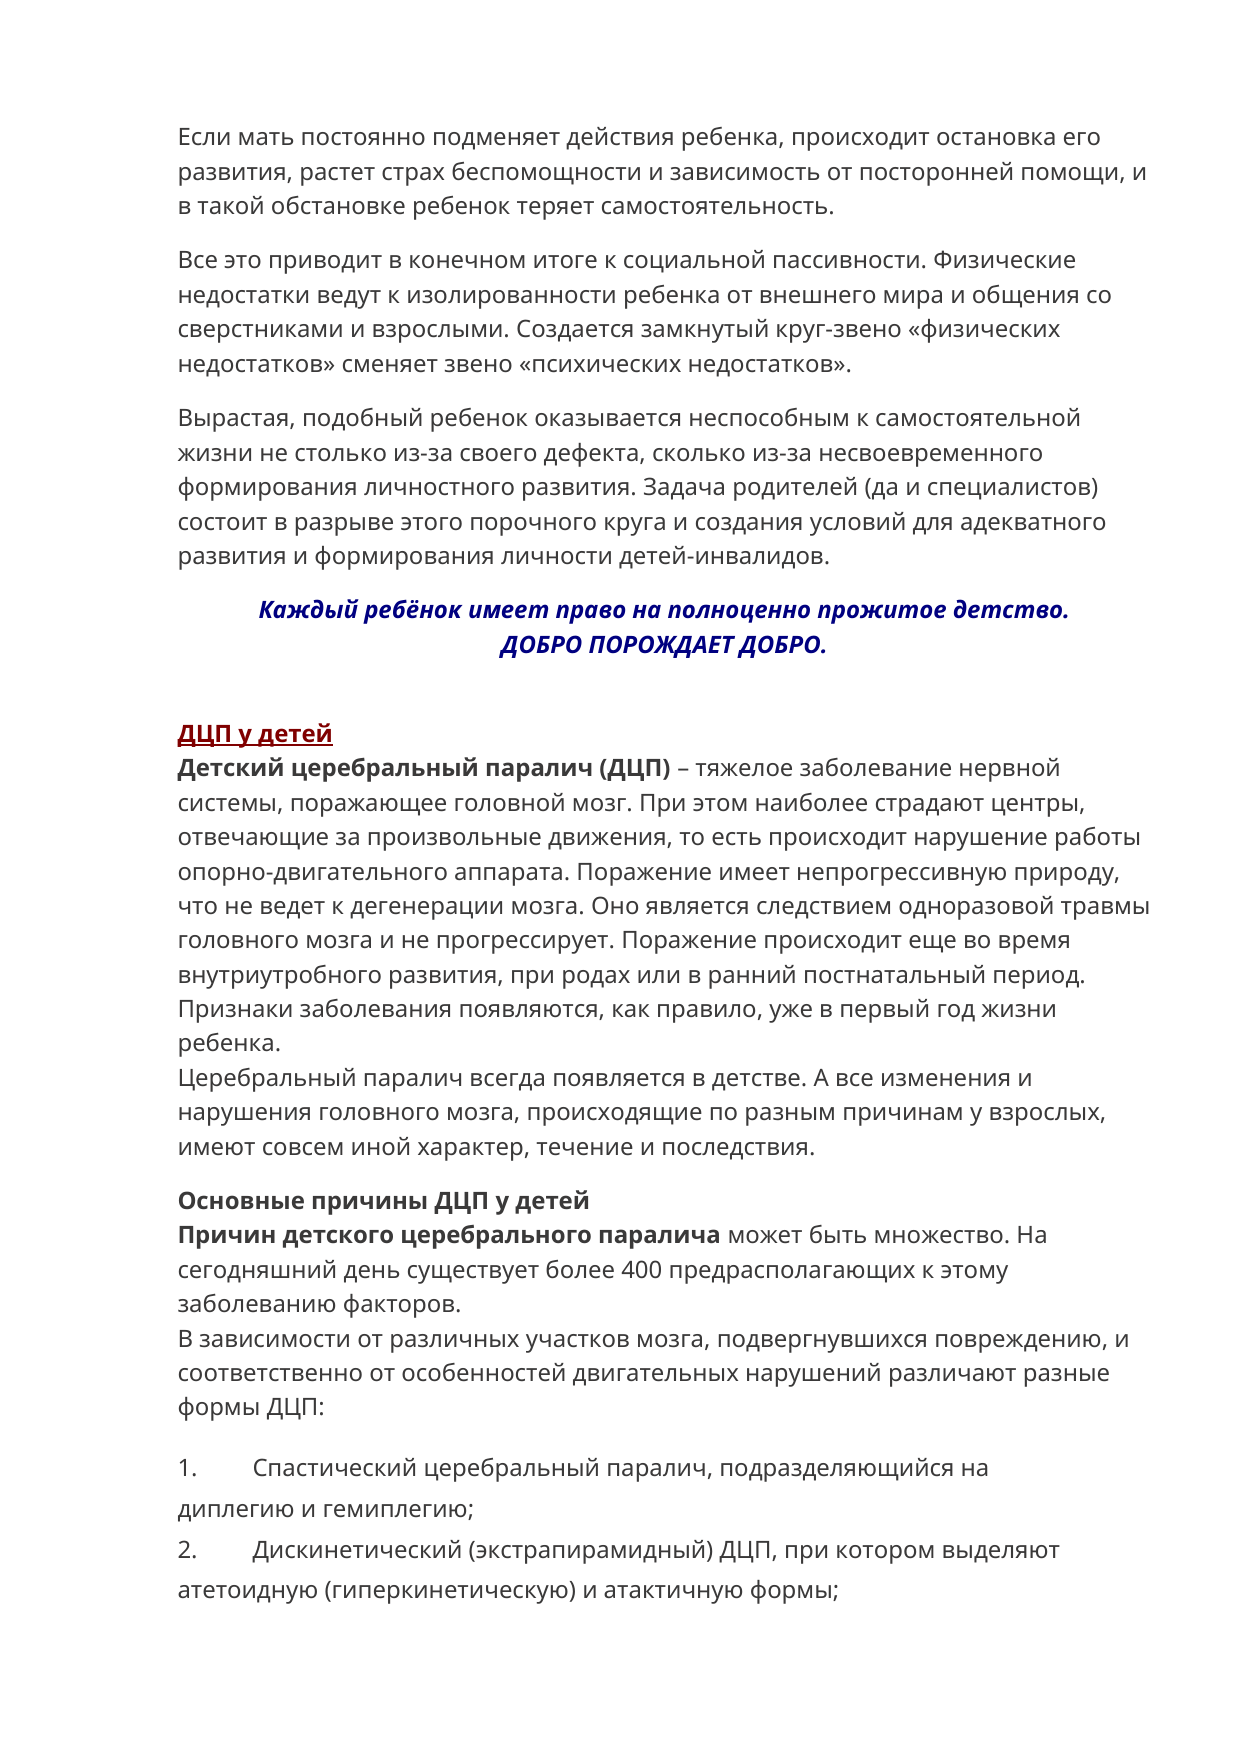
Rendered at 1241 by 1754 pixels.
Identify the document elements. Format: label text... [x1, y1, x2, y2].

list Дискинетический (экстрапирамидный) ДЦП, при котором выделяют атетоидную (гиперкинетическую) и атактичную формы; [177, 1524, 1111, 1606]
text ДОБРО ПОРОЖДАЕТ ДОБРО. [177, 626, 1152, 660]
list Спастический церебральный паралич, подразделяющийся на диплегию и гемиплегию; [177, 1443, 1111, 1524]
text Причин детского церебрального паралича может быть множество. На сегодняшний день существует более 400 предрасполагающих к этому заболеванию факторов. [177, 1217, 1152, 1320]
text Вырастая, подобный ребенок оказывается неспособным к самостоятельной жизни не столько из-за своего дефекта, сколько из-за несвоевременного формирования личностного развития. Задача родителей (да и специалистов) состоит в разрыве этого порочного круга и создания условий для адекватного развития и формирования личности детей-инвалидов. [177, 399, 1152, 571]
text Каждый ребёнок имеет право на полноценно прожитое детство. [177, 592, 1152, 626]
text Церебральный паралич всегда появляется в детстве. А все изменения и нарушения головного мозга, происходящие по разным причинам у взрослых, имеют совсем иной характер, течение и последствия. [177, 1059, 1152, 1162]
text Детский церебральный паралич (ДЦП) – тяжелое заболевание нервной системы, поражающее головной мозг. При этом наиболее страдают центры, отвечающие за произвольные движения, то есть происходит нарушение работы опорно-двигательного аппарата. Поражение имеет непрогрессивную природу, что не ведет к дегенерации мозга. Оно является следствием одноразовой травмы головного мозга и не прогрессирует. Поражение происходит еще во время внутриутробного развития, при родах или в ранний постнатальный период. Признаки заболевания появляются, как правило, уже в первый год жизни ребенка. [177, 749, 1152, 1059]
text Все это приводит в конечном итоге к социальной пассивности. Физические недостатки ведут к изолированности ребенка от внешнего мира и общения со сверстниками и взрослыми. Создается замкнутый круг-звено «физических недостатков» сменяет звено «психических недостатков». [177, 242, 1152, 379]
text Если мать постоянно подменяет действия ребенка, происходит остановка его развития, растет страх беспомощности и зависимость от посторонней помощи, и в такой обстановке ребенок теряет самостоятельность. [177, 118, 1152, 221]
text В зависимости от различных участков мозга, подвергнувшихся повреждению, и соответственно от особенностей двигательных нарушений различают разные формы ДЦП: [177, 1320, 1152, 1423]
text ДЦП у детей [177, 715, 1152, 749]
text Основные причины ДЦП у детей [177, 1182, 1152, 1217]
